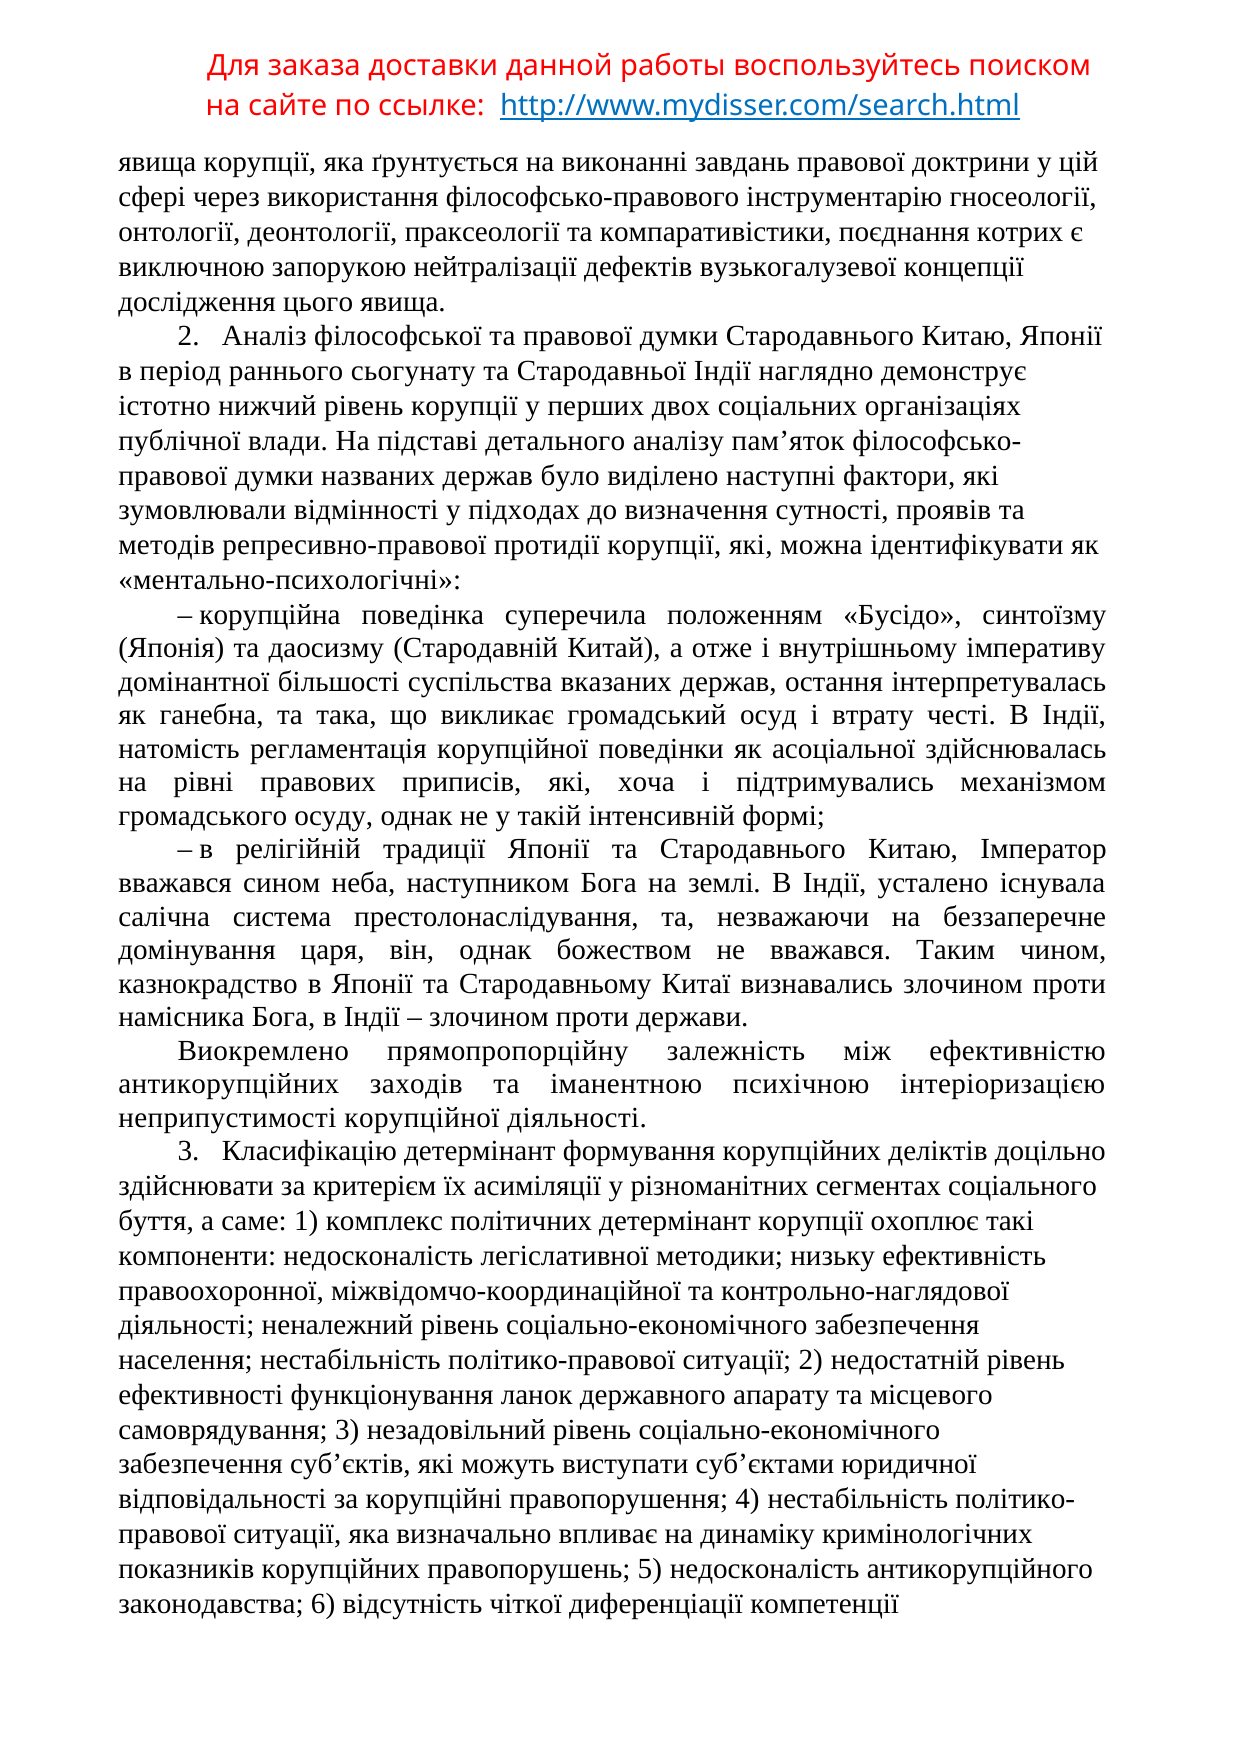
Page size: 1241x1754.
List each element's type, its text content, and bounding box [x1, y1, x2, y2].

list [118, 144, 1107, 317]
list Аналіз філософської та правової думки Стародавнього Китаю, Японії в період раннього сьогунату та Стародавньої Індії наглядно демонструє істотно нижчий рівень корупції у перших двох соціальних організаціях публічної влади. На підставі детального аналізу пам’яток філософсько-правової думки названих держав було виділено наступні фактори, які зумовлювали відмінності у підходах до визначення сутності, проявів та методів репресивно-правової протидії корупції, які, можна ідентифікувати як «ментально-психологічні»: [118, 318, 1107, 596]
text Виокремлено прямопропорційну залежність між ефективністю антикорупційних заходів та іманентною психічною інтеріоризацією неприпустимості корупційної діяльності. [118, 1033, 1107, 1133]
text – корупційна поведінка суперечила положенням «Бусідо», синтоїзму (Японія) та даосизму (Стародавній Китай), а отже і внутрішньому імперативу домінантної більшості суспільства вказаних держав, остання інтерпретувалась як ганебна, та така, що викликає громадський осуд і втрату честі. В Індії, натомість регламентація корупційної поведінки як асоціальної здійснювалась на рівні правових приписів, які, хоча і підтримувались механізмом громадського осуду, однак не у такій інтенсивній формі; [118, 597, 1107, 832]
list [118, 1133, 1107, 1619]
text – в релігійній традиції Японії та Стародавнього Китаю, Імператор вважався сином неба, наступником Бога на землі. В Індії, усталено існувала салічна система престолонаслідування, та, незважаючи на беззаперечне домінування царя, він, однак божеством не вважався. Таким чином, казнокрадство в Японії та Стародавньому Китаї визнавались злочином проти намісника Бога, в Індії – злочином проти держави. [118, 832, 1107, 1033]
